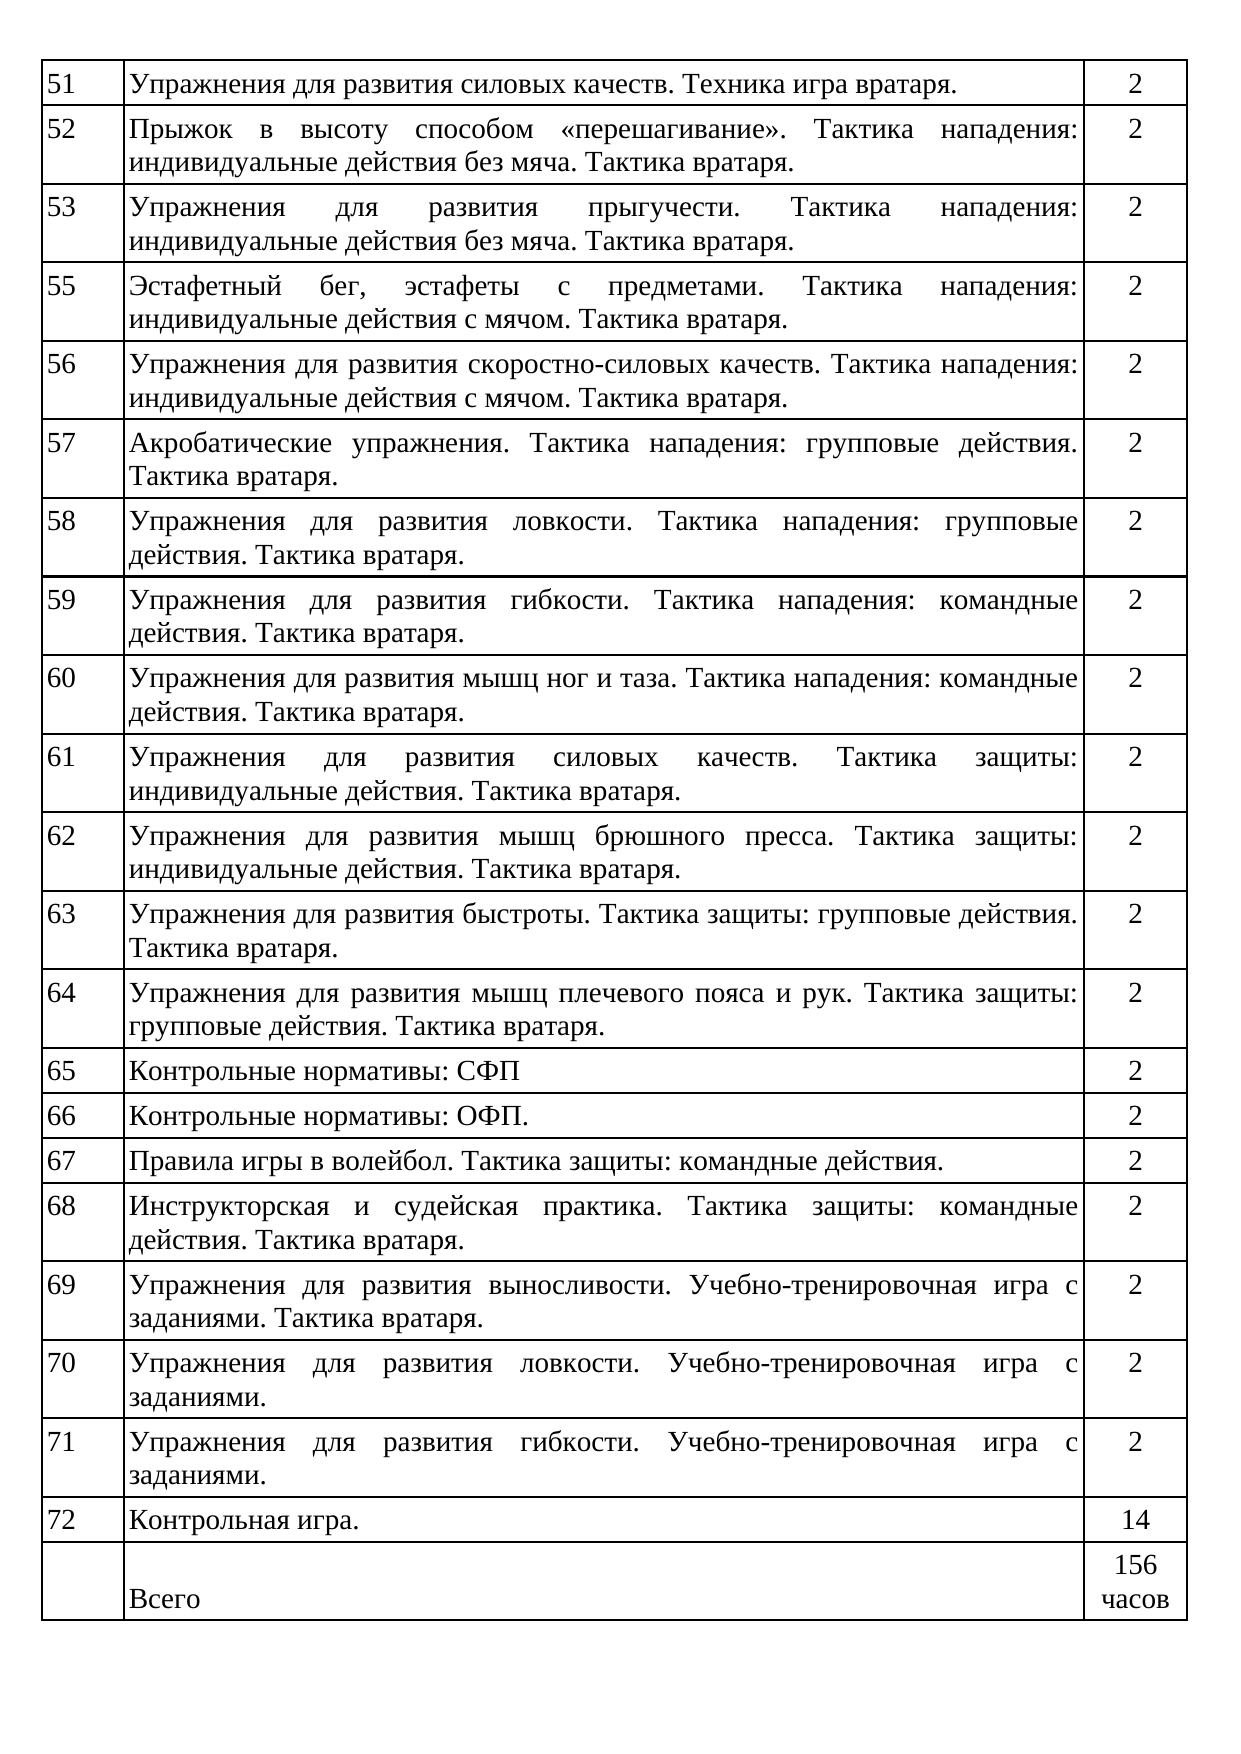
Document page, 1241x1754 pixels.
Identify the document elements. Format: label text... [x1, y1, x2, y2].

table_cell Упражнения для развития прыгучести. Тактика нападения: индивидуальные действия без мяча. Тактика вратаря. [125, 185, 1083, 261]
table_cell 2 [1085, 420, 1186, 497]
table_cell 2 [1085, 106, 1186, 183]
table_cell 58 [43, 499, 123, 575]
table_cell 2 [1085, 735, 1186, 811]
table_cell 60 [43, 656, 123, 732]
table_cell 69 [43, 1262, 123, 1339]
table_cell 51 [43, 61, 123, 104]
table_cell 62 [43, 813, 123, 889]
table_cell Акробатические упражнения. Тактика нападения: групповые действия. Тактика вратаря. [125, 420, 1083, 497]
table_cell 2 [1085, 1094, 1186, 1137]
table_cell 66 [43, 1094, 123, 1137]
table_cell Упражнения для развития мышц брюшного пресса. Тактика защиты: индивидуальные действия. Тактика вратаря. [125, 813, 1083, 889]
table_cell Инструкторская и судейская практика. Тактика защиты: командные действия. Тактика вратаря. [125, 1184, 1083, 1260]
table_cell 2 [1085, 970, 1186, 1047]
table_cell 68 [43, 1184, 123, 1260]
table_cell 2 [1085, 892, 1186, 968]
table_cell Контрольные нормативы: ОФП. [125, 1094, 1083, 1137]
table_cell 64 [43, 970, 123, 1047]
table_cell 52 [43, 106, 123, 183]
table_cell [43, 1543, 123, 1619]
table_cell Прыжок в высоту способом «перешагивание». Тактика нападения: индивидуальные действия без мяча. Тактика вратаря. [125, 106, 1083, 183]
table_cell 57 [43, 420, 123, 497]
table_cell 71 [43, 1419, 123, 1496]
table_cell Упражнения для развития ловкости. Тактика нападения: групповые действия. Тактика вратаря. [125, 499, 1083, 575]
table_cell 70 [43, 1341, 123, 1417]
table_cell Упражнения для развития ловкости. Учебно-тренировочная игра с заданиями. [125, 1341, 1083, 1417]
table_cell 2 [1085, 656, 1186, 732]
table_cell Эстафетный бег, эстафеты с предметами. Тактика нападения: индивидуальные действия с мячом. Тактика вратаря. [125, 263, 1083, 340]
table_cell 2 [1085, 185, 1186, 261]
table_cell 2 [1085, 1262, 1186, 1339]
table_cell Упражнения для развития силовых качеств. Техника игра вратаря. [125, 61, 1083, 104]
table_cell 2 [1085, 499, 1186, 575]
table_cell 2 [1085, 1419, 1186, 1496]
table_cell Упражнения для развития мышц плечевого пояса и рук. Тактика защиты: групповые действия. Тактика вратаря. [125, 970, 1083, 1047]
table_cell 56 [43, 342, 123, 418]
table_cell 2 [1085, 813, 1186, 889]
table_cell Упражнения для развития быстроты. Тактика защиты: групповые действия. Тактика вратаря. [125, 892, 1083, 968]
table_cell Упражнения для развития гибкости. Учебно-тренировочная игра с заданиями. [125, 1419, 1083, 1496]
table_cell 2 [1085, 1049, 1186, 1092]
table_cell 2 [1085, 1184, 1186, 1260]
table_cell 2 [1085, 1341, 1186, 1417]
table_cell Контрольные нормативы: СФП [125, 1049, 1083, 1092]
table_cell 156 часов [1085, 1543, 1186, 1619]
table_cell Упражнения для развития мышц ног и таза. Тактика нападения: командные действия. Тактика вратаря. [125, 656, 1083, 732]
table_cell 61 [43, 735, 123, 811]
table_cell 72 [43, 1498, 123, 1541]
table_cell 63 [43, 892, 123, 968]
table_cell 53 [43, 185, 123, 261]
table_cell Упражнения для развития скоростно-силовых качеств. Тактика нападения: индивидуальные действия с мячом. Тактика вратаря. [125, 342, 1083, 418]
table_cell Правила игры в волейбол. Тактика защиты: командные действия. [125, 1139, 1083, 1182]
table_cell 2 [1085, 342, 1186, 418]
table_cell Упражнения для развития гибкости. Тактика нападения: командные действия. Тактика вратаря. [125, 578, 1083, 654]
table_cell 2 [1085, 578, 1186, 654]
table_cell 2 [1085, 61, 1186, 104]
table_cell 65 [43, 1049, 123, 1092]
table_cell 59 [43, 578, 123, 654]
table_cell 14 [1085, 1498, 1186, 1541]
table_cell 67 [43, 1139, 123, 1182]
table_cell 2 [1085, 263, 1186, 340]
table_cell 2 [1085, 1139, 1186, 1182]
table_cell Всего [125, 1543, 1083, 1619]
table_cell 55 [43, 263, 123, 340]
table_cell Контрольная игра. [125, 1498, 1083, 1541]
table_cell Упражнения для развития выносливости. Учебно-тренировочная игра с заданиями. Тактика вратаря. [125, 1262, 1083, 1339]
table_cell Упражнения для развития силовых качеств. Тактика защиты: индивидуальные действия. Тактика вратаря. [125, 735, 1083, 811]
